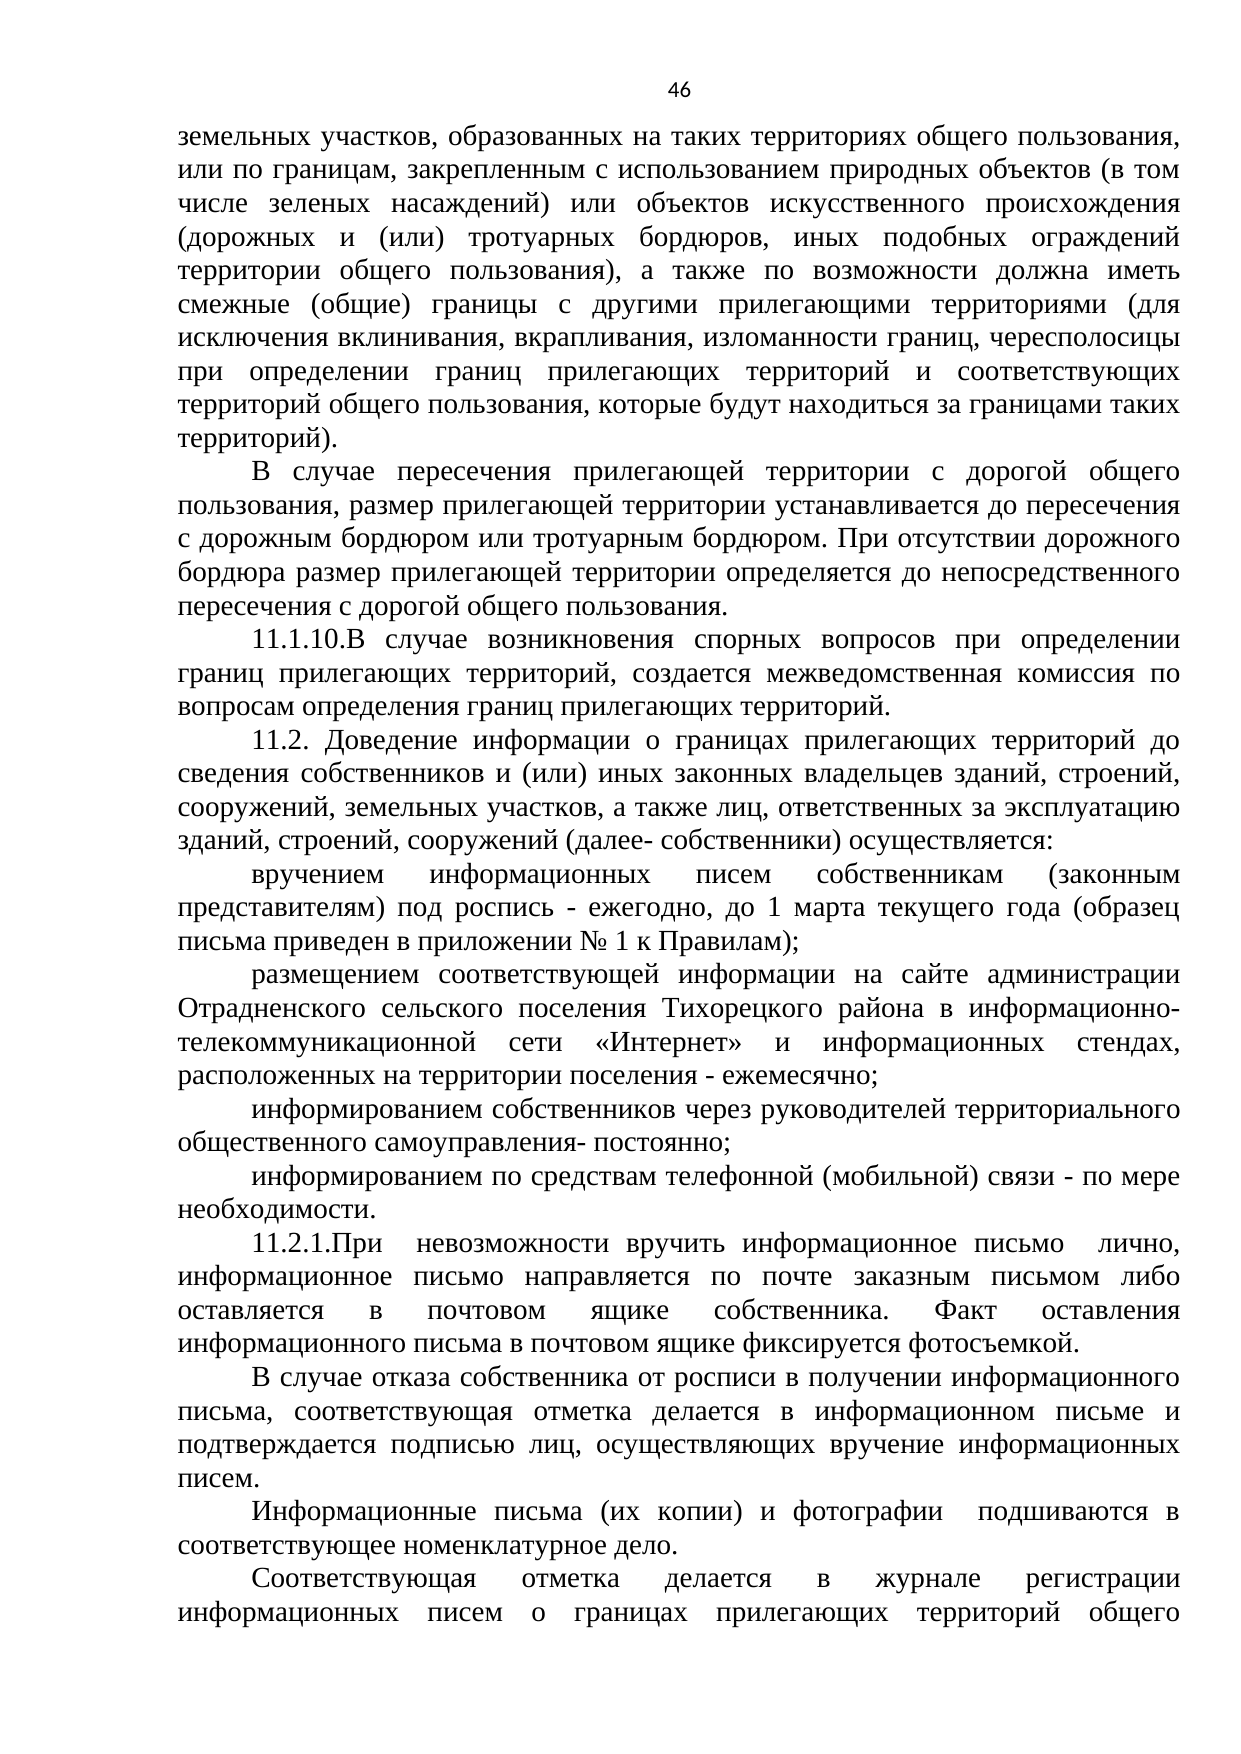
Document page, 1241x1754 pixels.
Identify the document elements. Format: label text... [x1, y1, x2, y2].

text Информационные письма (их копии) и фотографии подшиваются в соответствующее номенклатурное дело. [177, 1493, 1181, 1560]
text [177, 1560, 1181, 1627]
text информированием по средствам телефонной (мобильной) связи - по мере необходимости. [177, 1158, 1181, 1225]
text информированием собственников через руководителей территориального общественного самоуправления- постоянно; [177, 1091, 1181, 1158]
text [177, 118, 1181, 453]
text 11.2. Доведение информации о границах прилегающих территорий до сведения собственников и (или) иных законных владельцев зданий, строений, сооружений, земельных участков, а также лиц, ответственных за эксплуатацию зданий, строений, сооружений (далее- собственники) осуществляется: [177, 722, 1181, 856]
text В случае отказа собственника от росписи в получении информационного письма, соответствующая отметка делается в информационном письме и подтверждается подписью лиц, осуществляющих вручение информационных писем. [177, 1359, 1181, 1493]
text размещением соответствующей информации на сайте администрации Отрадненского сельского поселения Тихорецкого района в информационно-телекоммуникационной сети «Интернет» и информационных стендах, расположенных на территории поселения - ежемесячно; [177, 957, 1181, 1091]
text вручением информационных писем собственникам (законным представителям) под роспись - ежегодно, до 1 марта текущего года (образец письма приведен в приложении № 1 к Правилам); [177, 856, 1181, 957]
text В случае пересечения прилегающей территории с дорогой общего пользования, размер прилегающей территории устанавливается до пересечения с дорожным бордюром или тротуарным бордюром. При отсутствии дорожного бордюра размер прилегающей территории определяется до непосредственного пересечения с дорогой общего пользования. [177, 453, 1181, 621]
text 11.2.1.При невозможности вручить информационное письмо лично, информационное письмо направляется по почте заказным письмом либо оставляется в почтовом ящике собственника. Факт оставления информационного письма в почтовом ящике фиксируется фотосъемкой. [177, 1225, 1181, 1359]
text 11.1.10.В случае возникновения спорных вопросов при определении границ прилегающих территорий, создается межведомственная комиссия по вопросам определения границ прилегающих территорий. [177, 621, 1181, 722]
